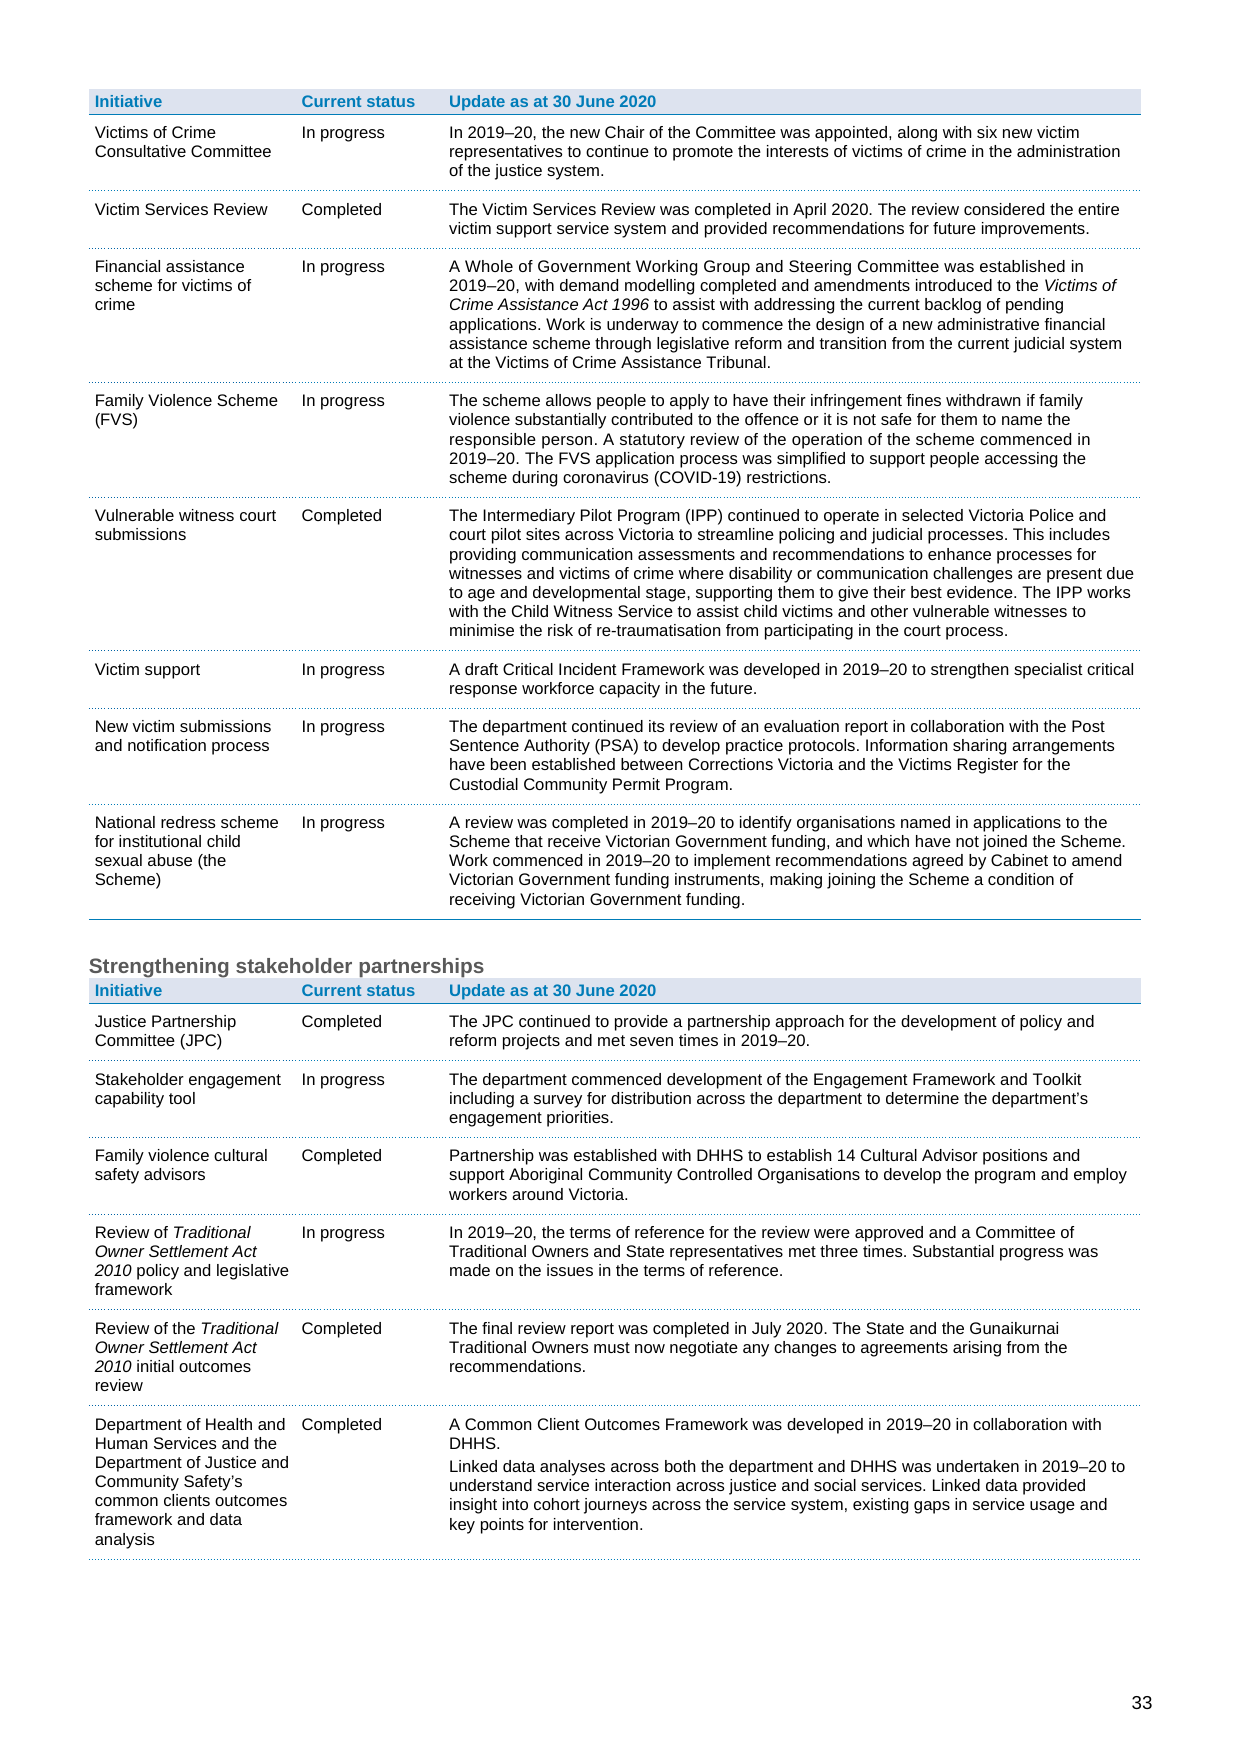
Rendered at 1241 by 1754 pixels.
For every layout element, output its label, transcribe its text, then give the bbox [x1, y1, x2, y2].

table_cell In progress [295, 248, 443, 382]
table_cell In progress [295, 382, 443, 497]
table_cell Review of Traditional Owner Settlement Act 2010 policy and legislative framework [89, 1214, 295, 1309]
table_cell The final review report was completed in July 2020. The State and the Gunaikurnai Traditional Owners must now negotiate any changes to agreements arising from the recommendations. [443, 1309, 1141, 1405]
text Strengthening stakeholder partnerships [89, 954, 1152, 978]
table_cell Completed [295, 190, 443, 248]
table_header Initiative [89, 89, 295, 114]
table_header Initiative [89, 978, 295, 1003]
table_cell Victim Services Review [89, 190, 295, 248]
table_cell A draft Critical Incident Framework was developed in 2019–20 to strengthen specialist critical response workforce capacity in the future. [443, 650, 1141, 708]
table_cell In progress [295, 1060, 443, 1137]
table_cell Department of Health and Human Services and the Department of Justice and Community Safety’s common clients outcomes framework and data analysis [89, 1405, 295, 1558]
table_cell Completed [295, 497, 443, 650]
table_cell A Whole of Government Working Group and Steering Committee was established in 2019–20, with demand modelling completed and amendments introduced to the Victims of Crime Assistance Act 1996 to assist with addressing the current backlog of pending applications. Work is underway to commence the design of a new administrative financial assistance scheme through legislative reform and transition from the current judicial system at the Victims of Crime Assistance Tribunal. [443, 248, 1141, 382]
table_cell A Common Client Outcomes Framework was developed in 2019–20 in collaboration with DHHS. Linked data analyses across both the department and DHHS was undertaken in 2019–20 to understand service interaction across justice and social services. Linked data provided insight into cohort journeys across the service system, existing gaps in service usage and key points for intervention. [443, 1405, 1141, 1558]
table_cell Family Violence Scheme (FVS) [89, 382, 295, 497]
table_cell Partnership was established with DHHS to establish 14 Cultural Advisor positions and support Aboriginal Community Controlled Organisations to develop the program and employ workers around Victoria. [443, 1137, 1141, 1213]
table_cell In progress [295, 1214, 443, 1309]
table_cell National redress scheme for institutional child sexual abuse (the Scheme) [89, 804, 295, 919]
table_cell Review of the Traditional Owner Settlement Act 2010 initial outcomes review [89, 1309, 295, 1405]
table_cell Family violence cultural safety advisors [89, 1137, 295, 1213]
table_cell The Victim Services Review was completed in April 2020. The review considered the entire victim support service system and provided recommendations for future improvements. [443, 190, 1141, 248]
table_cell In progress [295, 115, 443, 190]
table_cell In 2019–20, the terms of reference for the review were approved and a Committee of Traditional Owners and State representatives met three times. Substantial progress was made on the issues in the terms of reference. [443, 1214, 1141, 1309]
table_cell The Intermediary Pilot Program (IPP) continued to operate in selected Victoria Police and court pilot sites across Victoria to streamline policing and judicial processes. This includes providing communication assessments and recommendations to enhance processes for witnesses and victims of crime where disability or communication challenges are present due to age and developmental stage, supporting them to give their best evidence. The IPP works with the Child Witness Service to assist child victims and other vulnerable witnesses to minimise the risk of re-traumatisation from participating in the court process. [443, 497, 1141, 650]
table_cell Victim support [89, 650, 295, 708]
table_cell The department commenced development of the Engagement Framework and Toolkit including a survey for distribution across the department to determine the department’s engagement priorities. [443, 1060, 1141, 1137]
table_cell The scheme allows people to apply to have their infringement fines withdrawn if family violence substantially contributed to the offence or it is not safe for them to name the responsible person. A statutory review of the operation of the scheme commenced in 2019–20. The FVS application process was simplified to support people accessing the scheme during coronavirus (COVID-19) restrictions. [443, 382, 1141, 497]
table_header Update as at 30 June 2020 [443, 978, 1141, 1003]
table_cell The department continued its review of an evaluation report in collaboration with the Post Sentence Authority (PSA) to develop practice protocols. Information sharing arrangements have been established between Corrections Victoria and the Victims Register for the Custodial Community Permit Program. [443, 708, 1141, 804]
table_cell In progress [295, 708, 443, 804]
table_cell Financial assistance scheme for victims of crime [89, 248, 295, 382]
table_cell In 2019–20, the new Chair of the Committee was appointed, along with six new victim representatives to continue to promote the interests of victims of crime in the administration of the justice system. [443, 115, 1141, 190]
table_cell In progress [295, 804, 443, 919]
table_cell Stakeholder engagement capability tool [89, 1060, 295, 1137]
table_header Current status [295, 89, 443, 114]
table_cell Justice Partnership Committee (JPC) [89, 1004, 295, 1060]
table_cell Completed [295, 1309, 443, 1405]
table_header Current status [295, 978, 443, 1003]
table_cell Victims of Crime Consultative Committee [89, 115, 295, 190]
table_cell In progress [295, 650, 443, 708]
table_cell A review was completed in 2019–20 to identify organisations named in applications to the Scheme that receive Victorian Government funding, and which have not joined the Scheme. Work commenced in 2019–20 to implement recommendations agreed by Cabinet to amend Victorian Government funding instruments, making joining the Scheme a condition of receiving Victorian Government funding. [443, 804, 1141, 919]
table_cell Completed [295, 1137, 443, 1213]
table_cell New victim submissions and notification process [89, 708, 295, 804]
table_header Update as at 30 June 2020 [443, 89, 1141, 114]
table_cell The JPC continued to provide a partnership approach for the development of policy and reform projects and met seven times in 2019–20. [443, 1004, 1141, 1060]
table_cell Completed [295, 1004, 443, 1060]
table_cell Vulnerable witness court submissions [89, 497, 295, 650]
table_cell Completed [295, 1405, 443, 1558]
